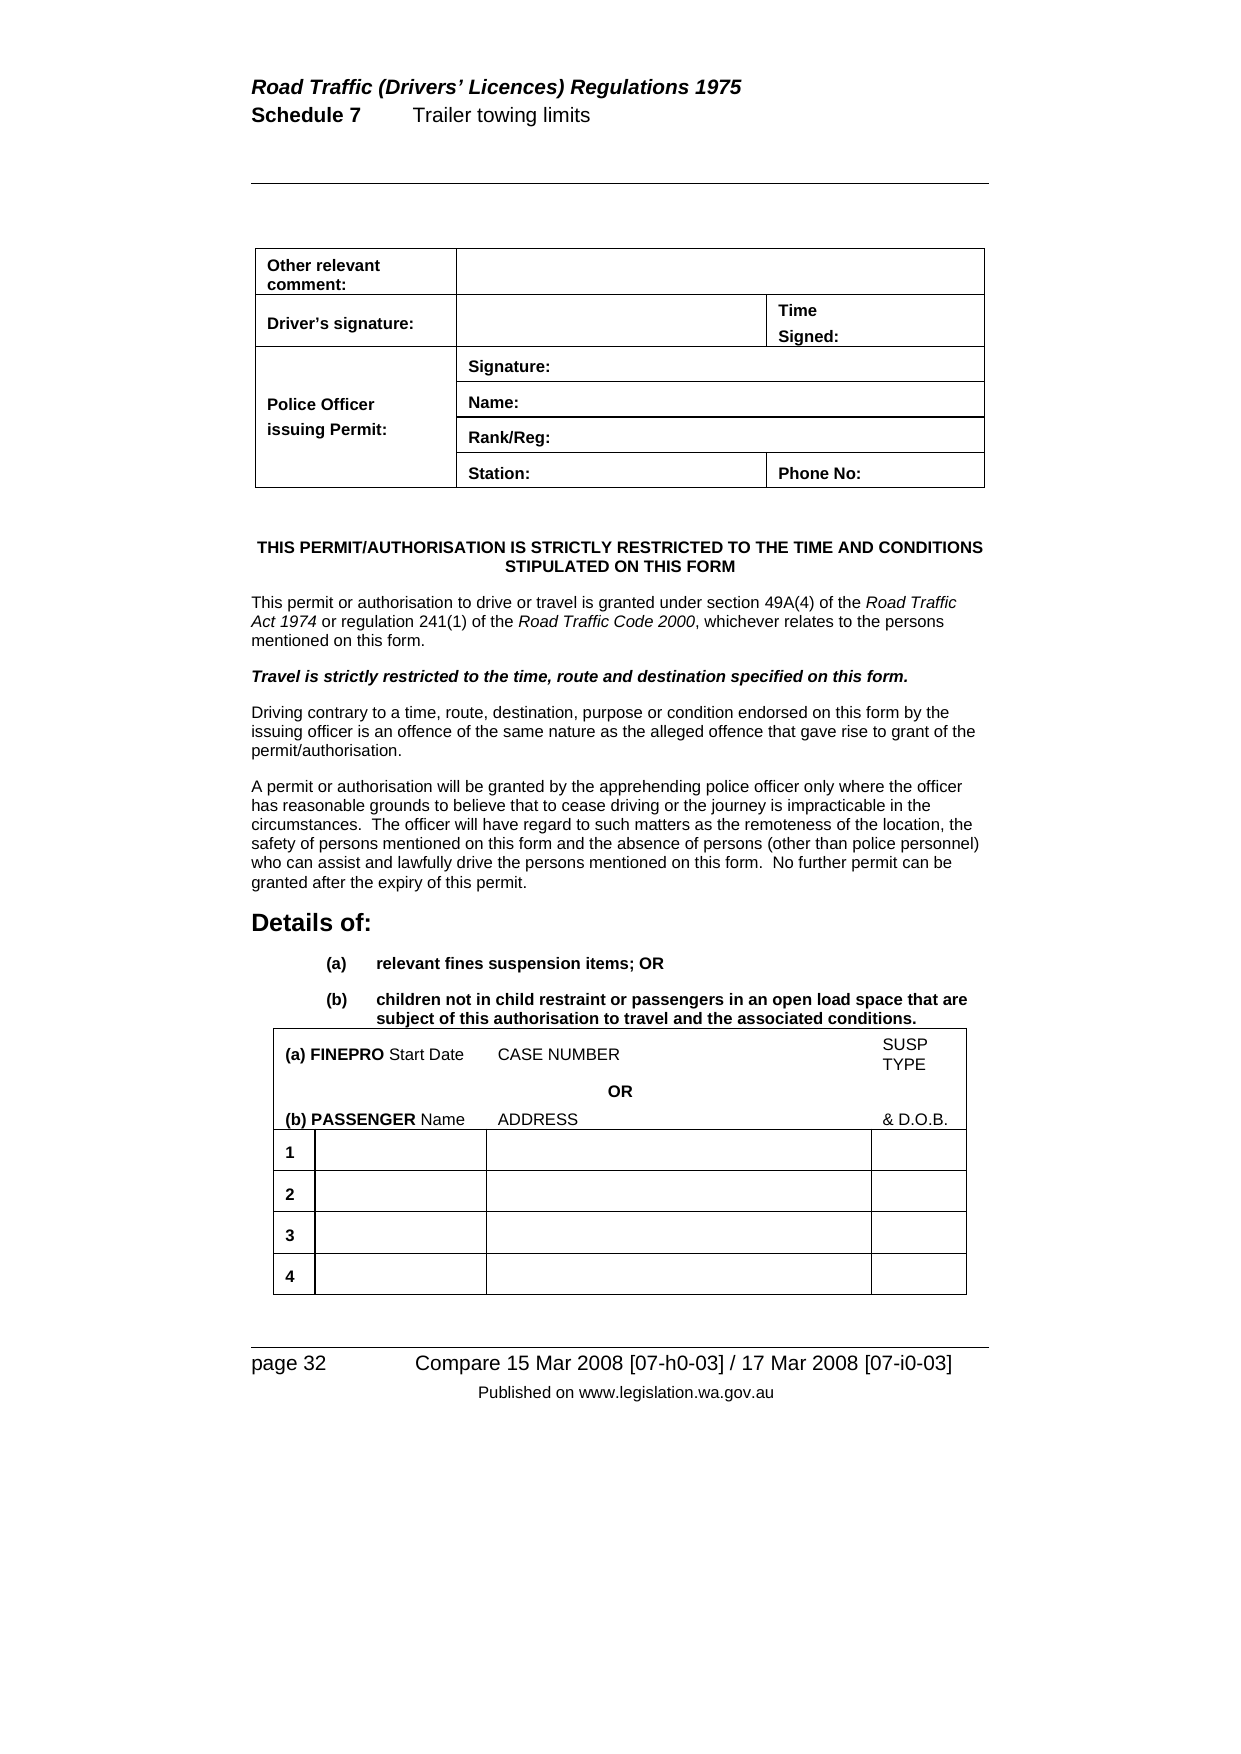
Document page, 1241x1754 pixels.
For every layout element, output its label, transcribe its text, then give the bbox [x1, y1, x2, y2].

table_cell ADDRESS [486, 1103, 871, 1128]
table_cell [487, 1254, 871, 1294]
table_cell OR [274, 1074, 966, 1103]
table_cell Police Officer issuing Permit: [256, 347, 456, 487]
subtitle THIS PERMIT/AUTHORISATION IS STRICTLY RESTRICTED TO THE TIME AND CONDITIONS STIPULATED ON THIS FORM [251, 537, 989, 576]
table_cell & D.O.B. [871, 1103, 966, 1128]
table_header (a) FINEPRO Start Date [274, 1029, 486, 1073]
table_cell Phone No: [767, 453, 984, 487]
table_cell [872, 1130, 966, 1170]
table_header CASE NUMBER [486, 1029, 871, 1073]
table_header SUSP TYPE [871, 1029, 966, 1073]
table_cell [316, 1130, 486, 1170]
table_cell 3 [274, 1212, 314, 1253]
table_cell [487, 1130, 871, 1170]
table_cell [316, 1171, 486, 1211]
table_cell [487, 1171, 871, 1211]
table_cell Signature: [457, 347, 984, 381]
table_cell [457, 249, 984, 294]
table_cell 4 [274, 1254, 314, 1294]
table_cell Driver’s signature: [256, 295, 456, 346]
text Driving contrary to a time, route, destination, purpose or condition endorsed on this form by the issuing officer is an offence of the same nature as the alleged offence that gave rise to grant of the permit/authorisation. [251, 702, 989, 760]
text A permit or authorisation will be granted by the apprehending police officer only where the officer has reasonable grounds to believe that to cease driving or the journey is impracticable in the circumstances. The officer will have regard to such matters as the remoteness of the location, the safety of persons mentioned on this form and the absence of persons (other than police personnel) who can assist and lawfully drive the persons mentioned on this form. No further permit can be granted after the expiry of this permit. [251, 777, 989, 892]
text (a) relevant fines suspension items; OR [251, 954, 989, 973]
table_cell 2 [274, 1171, 314, 1211]
table_cell [872, 1254, 966, 1294]
table_cell Rank/Reg: [457, 418, 984, 452]
table_cell Name: [457, 382, 984, 416]
text (b) children not in child restraint or passengers in an open load space that are subject of this authorisation to travel and the associated conditions. [251, 989, 989, 1028]
table_cell Time Signed: [767, 295, 984, 346]
table_cell [872, 1212, 966, 1253]
table_cell (b) PASSENGER Name [274, 1103, 486, 1128]
text Travel is strictly restricted to the time, route and destination specified on this form. [251, 667, 989, 686]
text This permit or authorisation to drive or travel is granted under section 49A(4) of the Road Traffic Act 1974 or regulation 241(1) of the Road Traffic Code 2000, whichever relates to the persons mentioned on this form. [251, 592, 989, 650]
table_cell [487, 1212, 871, 1253]
table_cell [316, 1212, 486, 1253]
table_cell [316, 1254, 486, 1294]
table_cell [872, 1171, 966, 1211]
table_cell Other relevant comment: [256, 249, 456, 294]
table_cell Station: [457, 453, 766, 487]
table_cell [457, 295, 766, 346]
text Details of: [251, 908, 989, 937]
table_cell 1 [274, 1130, 314, 1170]
